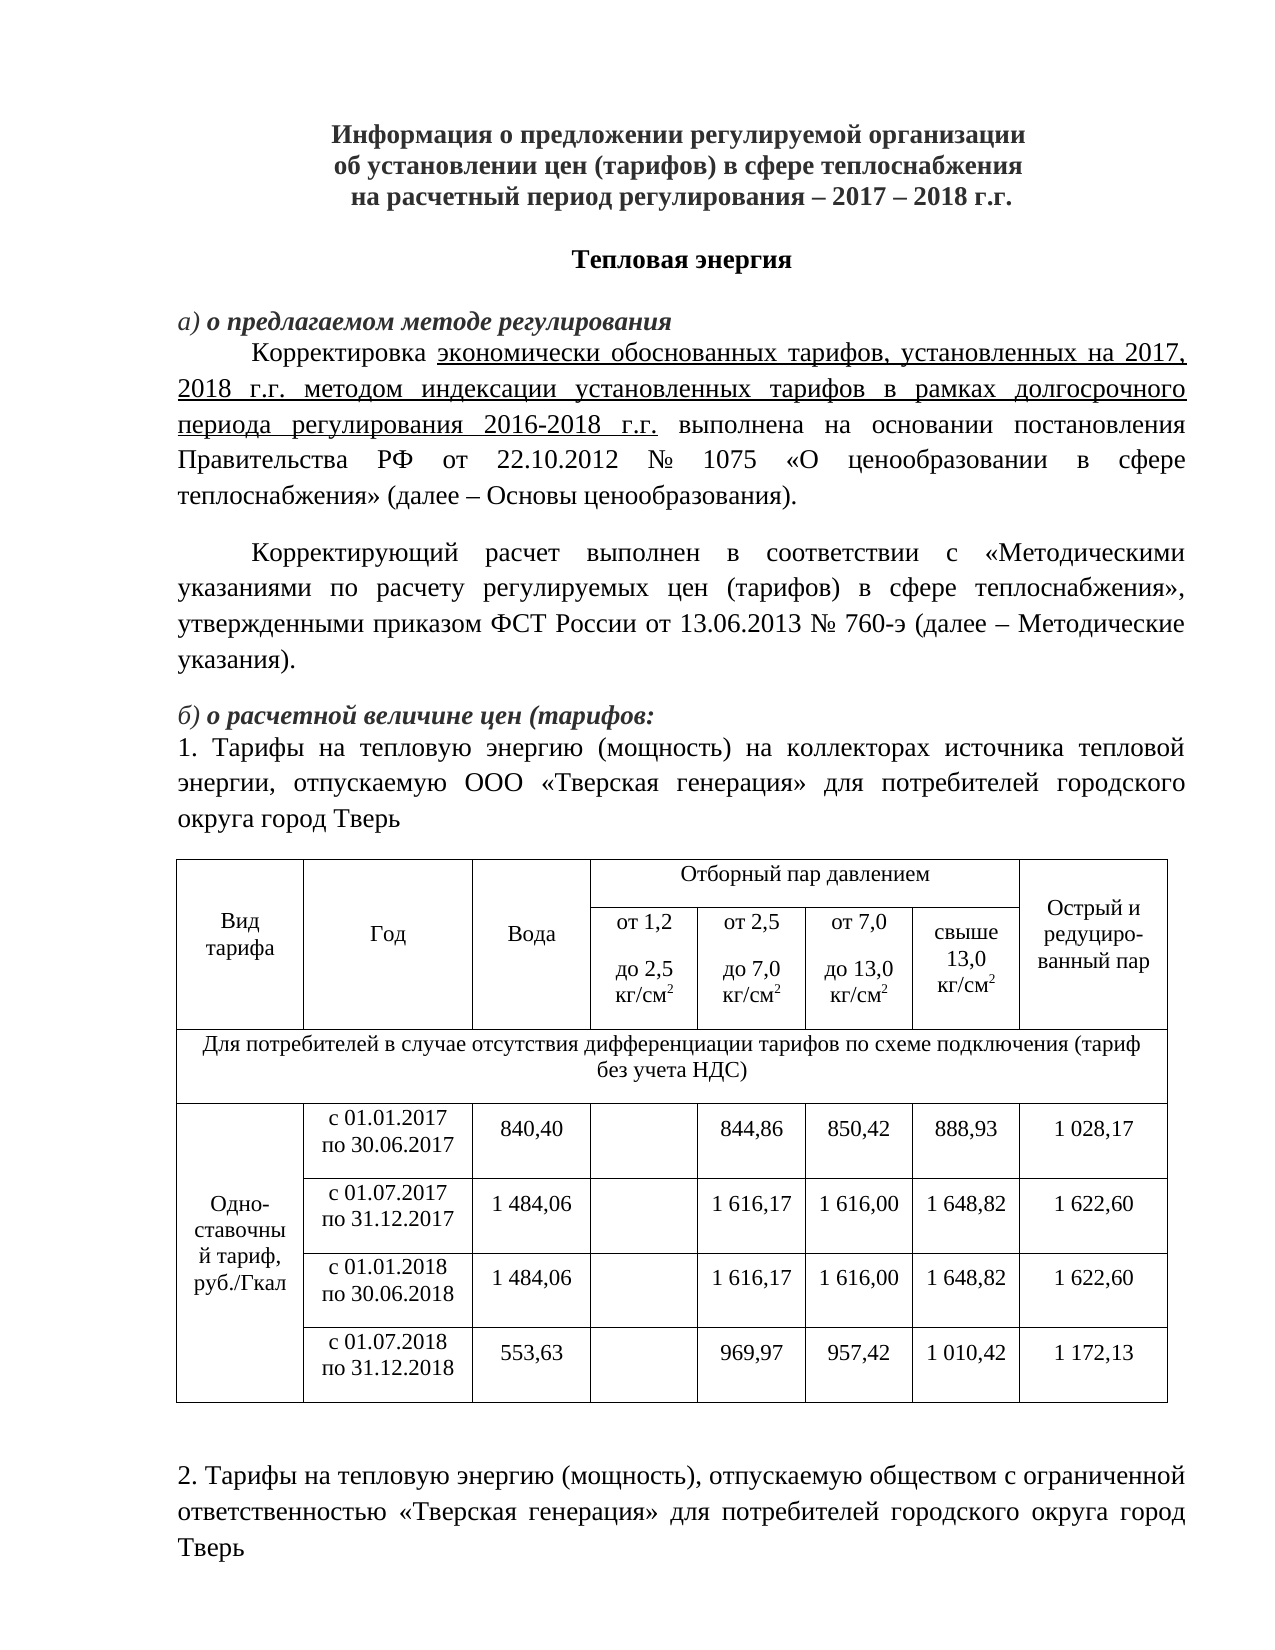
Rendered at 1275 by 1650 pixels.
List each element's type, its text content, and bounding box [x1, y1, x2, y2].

table_cell 969,97 [698, 1328, 805, 1402]
text Информация о предложении регулируемой организации об установлении цен (тарифов) в сфере теплоснабжения на расчетный период регулирования – 2017 – 2018 г.г. [177, 118, 1186, 212]
table_cell [591, 1104, 697, 1178]
table_cell 844,86 [698, 1104, 805, 1178]
table_cell от 1,2 до 2,5 кг/см2 [591, 908, 697, 1029]
table_cell 1 622,60 [1020, 1179, 1167, 1252]
text Корректировка экономически обоснованных тарифов, установленных на 2017, 2018 г.г. методом индексации установленных тарифов в рамках долгосрочного периода регулирования 2016-2018 г.г. выполнена на основании постановления Правительства РФ от 22.10.2012 № 1075 «О ценообразовании в сфере теплоснабжения» (далее – Основы ценообразования). [177, 336, 1186, 399]
table_cell 1 648,82 [913, 1179, 1019, 1252]
table_cell 888,93 [913, 1104, 1019, 1178]
text а) о предлагаемом методе регулирования [177, 305, 1186, 336]
table_cell с 01.07.2018 по 31.12.2018 [304, 1328, 472, 1402]
table_cell с 01.07.2017 по 31.12.2017 [304, 1179, 472, 1252]
table_cell 1 616,17 [698, 1254, 805, 1327]
table_cell с 01.01.2017 по 30.06.2017 [304, 1104, 472, 1178]
table_cell Одно-ставочный тариф, руб./Гкал [177, 1104, 303, 1402]
text Тепловая энергия [177, 243, 1186, 274]
table_cell 1 172,13 [1020, 1328, 1167, 1402]
table_cell [591, 1179, 697, 1252]
table_cell 553,63 [473, 1328, 590, 1402]
table_cell с 01.01.2018 по 30.06.2018 [304, 1254, 472, 1327]
table_header Вид тарифа [177, 860, 303, 1029]
table_cell Для потребителей в случае отсутствия дифференциации тарифов по схеме подключения (тариф без учета НДС) [177, 1030, 1167, 1103]
table_cell 1 484,06 [473, 1254, 590, 1327]
table_cell [591, 1254, 697, 1327]
table_cell 1 616,00 [806, 1179, 912, 1252]
table_cell свыше 13,0 кг/см2 [913, 908, 1019, 1029]
table_cell 840,40 [473, 1104, 590, 1178]
table_cell 850,42 [806, 1104, 912, 1178]
text Корректирующий расчет выполнен в соответствии с «Методическими указаниями по расчету регулируемых цен (тарифов) в сфере теплоснабжения», утвержденными приказом ФСТ России от 13.06.2013 № 760-э (далее – Методические указания). [177, 536, 1186, 674]
text 2. Тарифы на тепловую энергию (мощность), отпускаемую обществом с ограниченной ответственностью «Тверская генерация» для потребителей городского округа город Тверь [177, 1459, 1186, 1562]
table_cell [591, 1328, 697, 1402]
table_cell 957,42 [806, 1328, 912, 1402]
text б) о расчетной величине цен (тарифов: [177, 699, 1186, 731]
table_cell 1 484,06 [473, 1179, 590, 1252]
table_header Отборный пар давлением [591, 860, 1019, 907]
table_cell 1 622,60 [1020, 1254, 1167, 1327]
table_cell 1 010,42 [913, 1328, 1019, 1402]
text 1. Тарифы на тепловую энергию (мощность) на коллекторах источника тепловой энергии, отпускаемую ООО «Тверская генерация» для потребителей городского округа город Тверь [177, 731, 1186, 833]
table_header Год [304, 860, 472, 1029]
text Корректировка экономически обоснованных тарифов, установленных на 2017, 2018 г.г. методом индексации установленных тарифов в рамках долгосрочного периода регулирования 2016-2018 г.г. выполнена на основании постановления Правительства РФ от 22.10.2012 № 1075 «О ценообразовании в сфере теплоснабжения» (далее – Основы ценообразования). [177, 400, 1186, 510]
table_header Вода [473, 860, 590, 1029]
table_header Острый и редуциро-ванный пар [1020, 860, 1167, 1029]
table_cell от 2,5 до 7,0 кг/см2 [698, 908, 805, 1029]
table_cell от 7,0 до 13,0 кг/см2 [806, 908, 912, 1029]
table_cell 1 028,17 [1020, 1104, 1167, 1178]
table_cell 1 648,82 [913, 1254, 1019, 1327]
table_cell 1 616,00 [806, 1254, 912, 1327]
table_cell 1 616,17 [698, 1179, 805, 1252]
